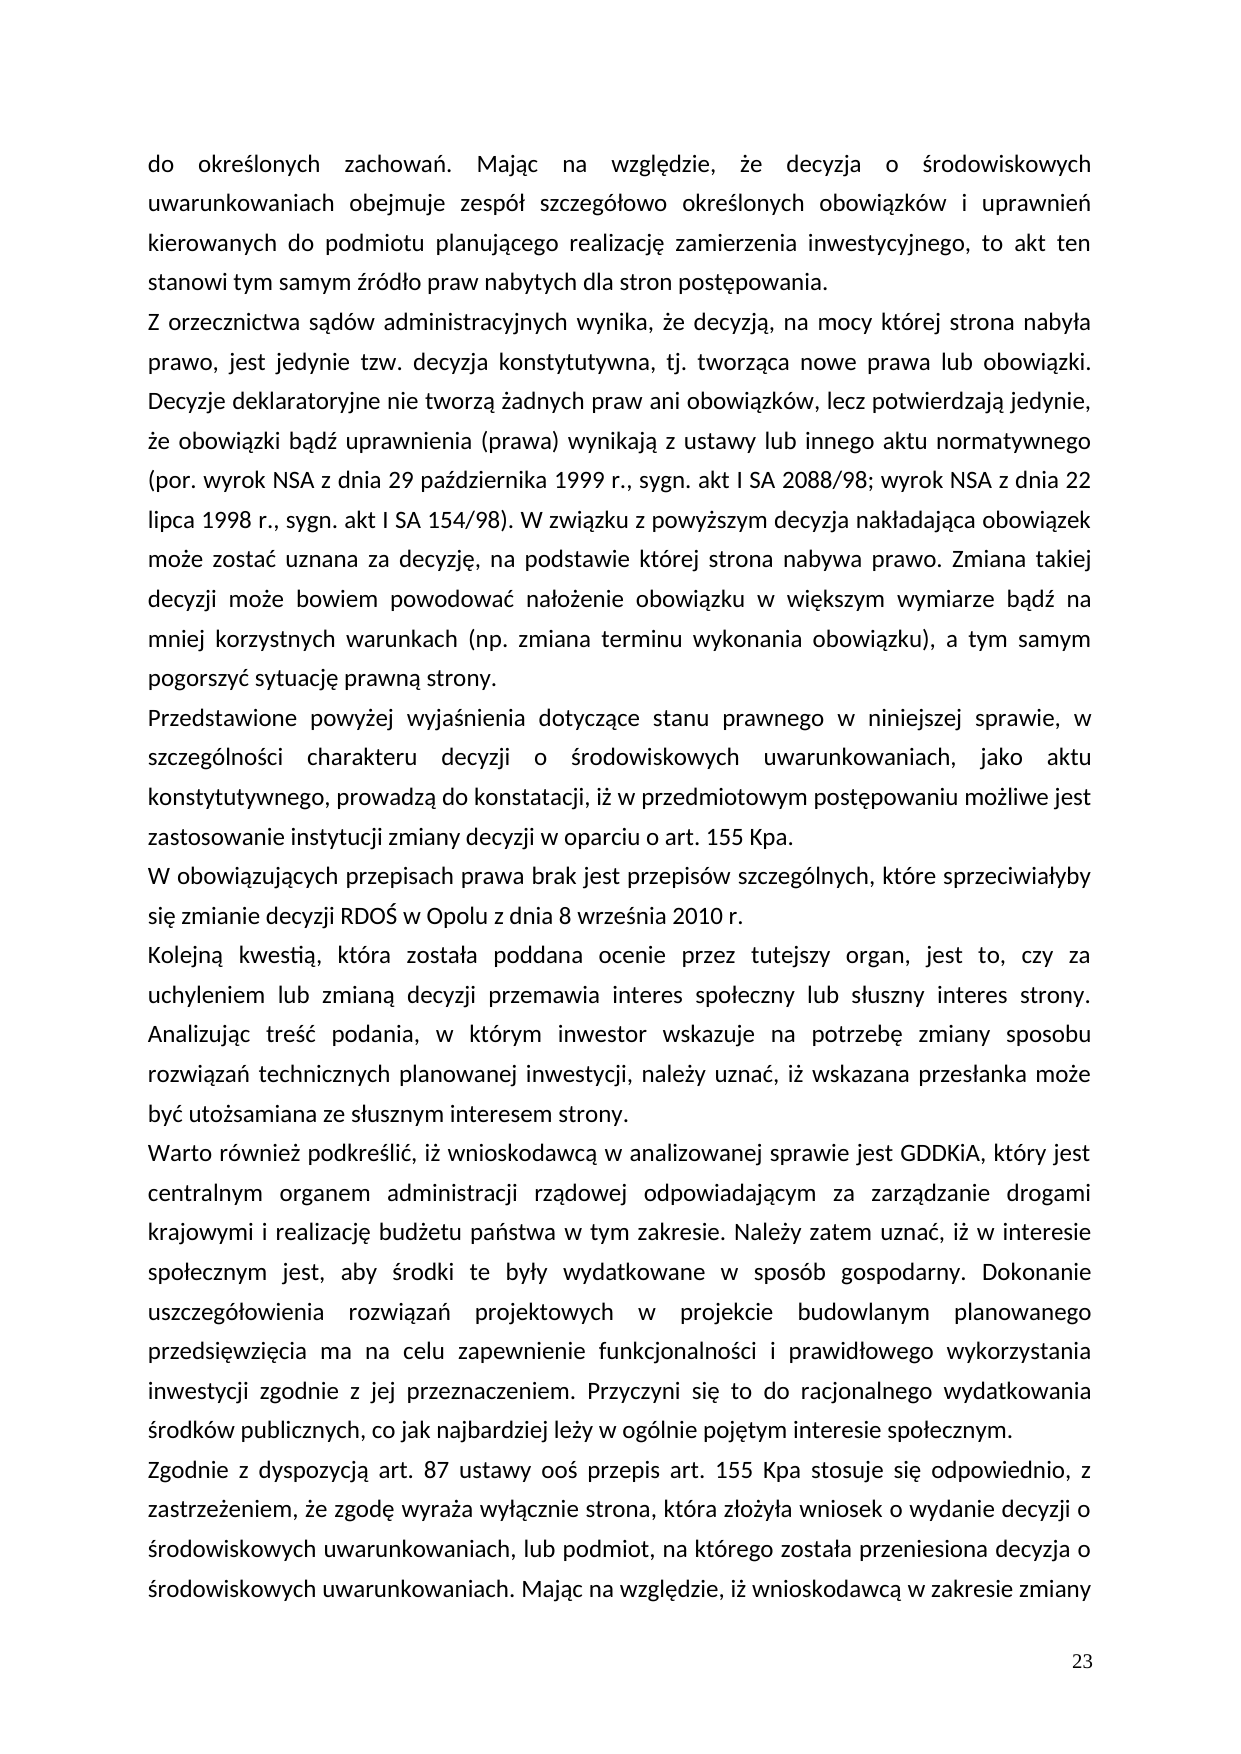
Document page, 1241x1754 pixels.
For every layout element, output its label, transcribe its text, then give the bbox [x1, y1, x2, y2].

text W obowiązujących przepisach prawa brak jest przepisów szczególnych, które sprzeciwiałyby się zmianie decyzji RDOŚ w Opolu z dnia 8 września 2010 r. [148, 860, 1092, 930]
text Z orzecznictwa sądów administracyjnych wynika, że decyzją, na mocy której strona nabyła prawo, jest jedynie tzw. decyzja konstytutywna, tj. tworząca nowe prawa lub obowiązki. Decyzje deklaratoryjne nie tworzą żadnych praw ani obowiązków, lecz potwierdzają jedynie, że obowiązki bądź uprawnienia (prawa) wynikają z ustawy lub innego aktu normatywnego (por. wyrok NSA z dnia 29 października 1999 r., sygn. akt I SA 2088/98; wyrok NSA z dnia 22 lipca 1998 r., sygn. akt I SA 154/98). W związku z powyższym decyzja nakładająca obowiązek może zostać uznana za decyzję, na podstawie której strona nabywa prawo. Zmiana takiej decyzji może bowiem powodować nałożenie obowiązku w większym wymiarze bądź na mniej korzystnych warunkach (np. zmiana terminu wykonania obowiązku), a tym samym pogorszyć sytuację prawną strony. [148, 306, 1092, 693]
text Przedstawione powyżej wyjaśnienia dotyczące stanu prawnego w niniejszej sprawie, w szczególności charakteru decyzji o środowiskowych uwarunkowaniach, jako aktu konstytutywnego, prowadzą do konstatacji, iż w przedmiotowym postępowaniu możliwe jest zastosowanie instytucji zmiany decyzji w oparciu o art. 155 Kpa. [148, 702, 1092, 851]
text Warto również podkreślić, iż wnioskodawcą w analizowanej sprawie jest GDDKiA, który jest centralnym organem administracji rządowej odpowiadającym za zarządzanie drogami krajowymi i realizację budżetu państwa w tym zakresie. Należy zatem uznać, iż w interesie społecznym jest, aby środki te były wydatkowane w sposób gospodarny. Dokonanie uszczegółowienia rozwiązań projektowych w projekcie budowlanym planowanego przedsięwzięcia ma na celu zapewnienie funkcjonalności i prawidłowego wykorzystania inwestycji zgodnie z jej przeznaczeniem. Przyczyni się to do racjonalnego wydatkowania środków publicznych, co jak najbardziej leży w ogólnie pojętym interesie społecznym. [148, 1137, 1092, 1445]
text Kolejną kwestią, która została poddana ocenie przez tutejszy organ, jest to, czy za uchyleniem lub zmianą decyzji przemawia interes społeczny lub słuszny interes strony. Analizując treść podania, w którym inwestor wskazuje na potrzebę zmiany sposobu rozwiązań technicznych planowanej inwestycji, należy uznać, iż wskazana przesłanka może być utożsamiana ze słusznym interesem strony. [148, 939, 1092, 1128]
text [148, 1454, 1092, 1603]
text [148, 148, 1092, 297]
